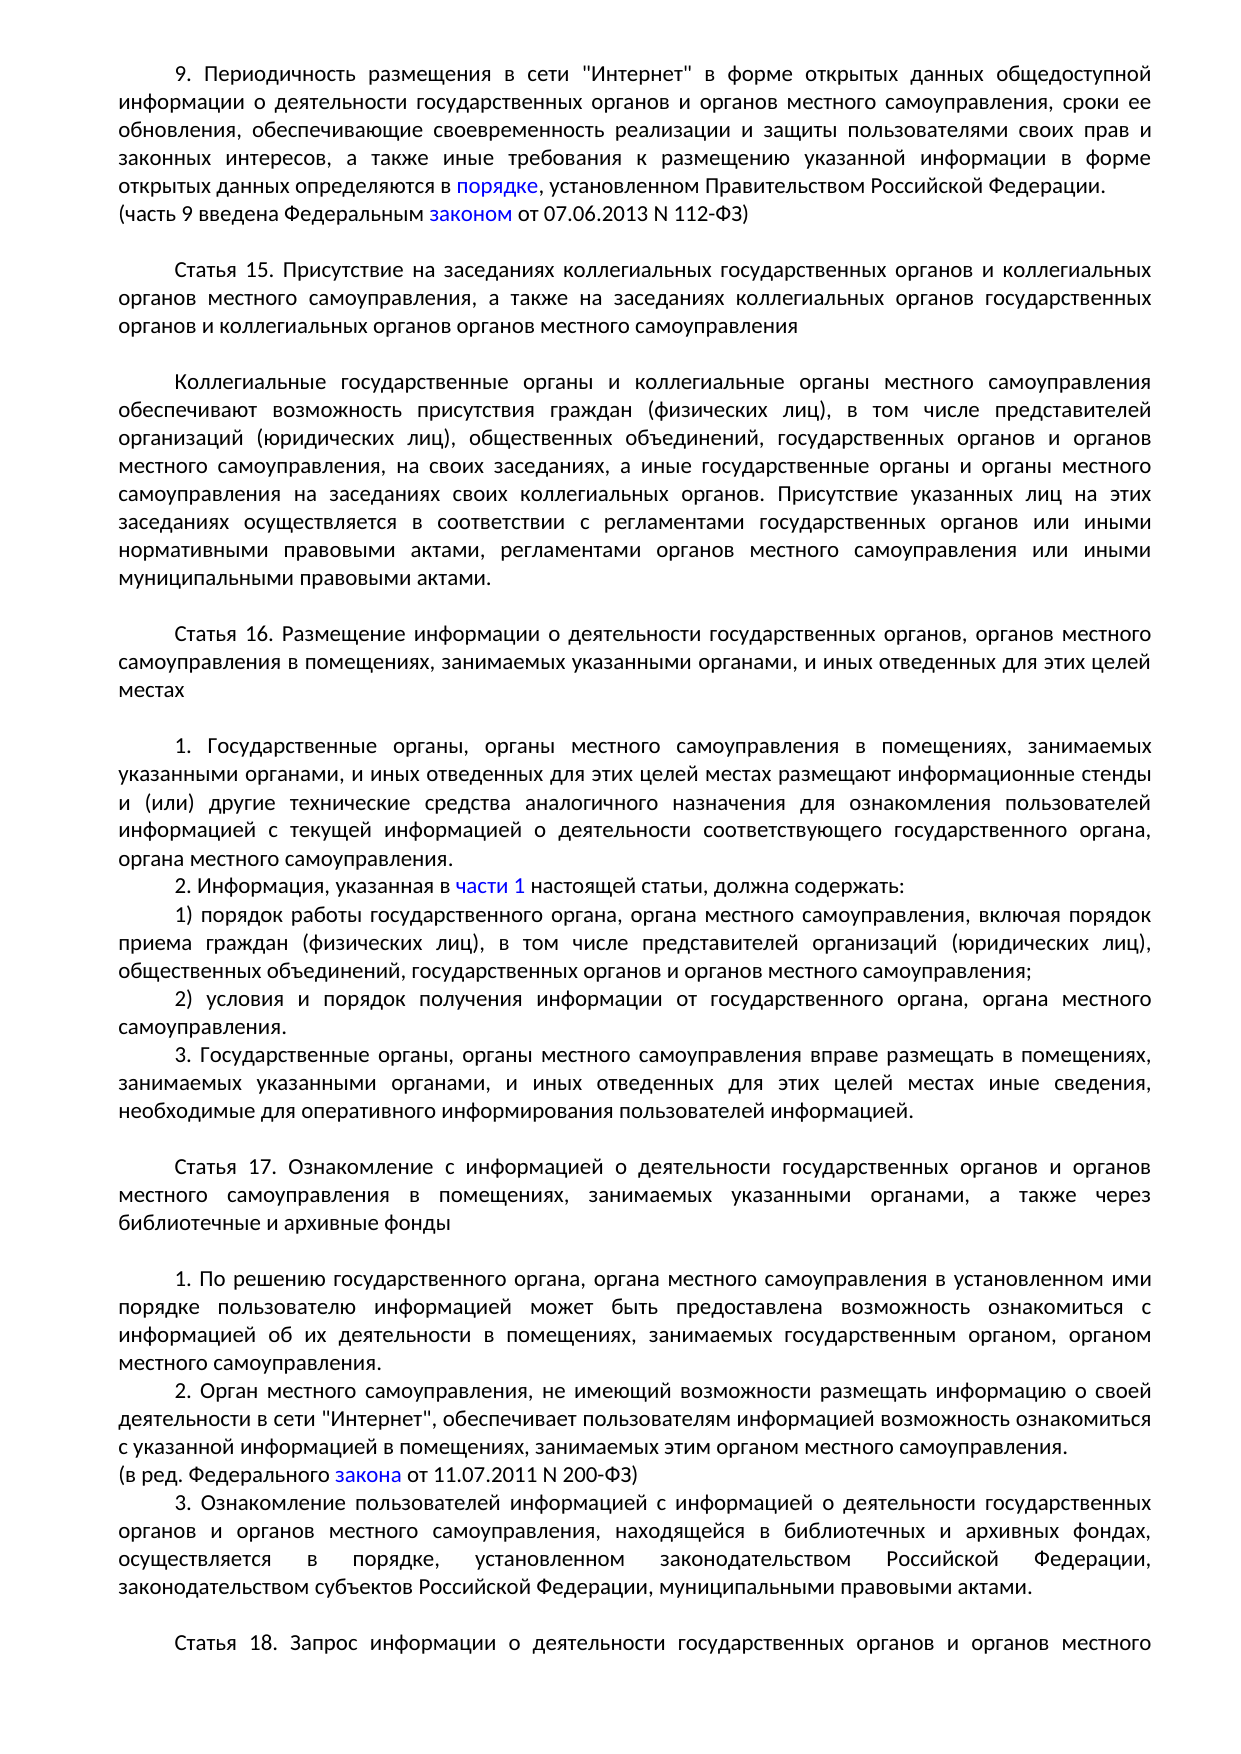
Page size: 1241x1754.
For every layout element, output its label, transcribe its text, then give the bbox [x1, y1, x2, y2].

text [118, 1628, 1152, 1656]
text 9. Периодичность размещения в сети "Интернет" в форме открытых данных общедоступной информации о деятельности государственных органов и органов местного самоуправления, сроки ее обновления, обеспечивающие своевременность реализации и защиты пользователями своих прав и законных интересов, а также иные требования к размещению указанной информации в форме открытых данных определяются в порядке, установленном Правительством Российской Федерации. [118, 59, 1152, 199]
text 2) условия и порядок получения информации от государственного органа, органа местного самоуправления. [118, 984, 1152, 1040]
text (в ред. Федерального закона от 11.07.2011 N 200-ФЗ) [118, 1460, 1152, 1488]
text 3. Ознакомление пользователей информацией с информацией о деятельности государственных органов и органов местного самоуправления, находящейся в библиотечных и архивных фондах, осуществляется в порядке, установленном законодательством Российской Федерации, законодательством субъектов Российской Федерации, муниципальными правовыми актами. [118, 1488, 1152, 1600]
text (часть 9 введена Федеральным законом от 07.06.2013 N 112-ФЗ) [118, 199, 1152, 227]
text 3. Государственные органы, органы местного самоуправления вправе размещать в помещениях, занимаемых указанными органами, и иных отведенных для этих целей местах иные сведения, необходимые для оперативного информирования пользователей информацией. [118, 1040, 1152, 1124]
text Статья 16. Размещение информации о деятельности государственных органов, органов местного самоуправления в помещениях, занимаемых указанными органами, и иных отведенных для этих целей местах [118, 619, 1152, 703]
text 2. Информация, указанная в части 1 настоящей статьи, должна содержать: [118, 872, 1152, 900]
text Статья 15. Присутствие на заседаниях коллегиальных государственных органов и коллегиальных органов местного самоуправления, а также на заседаниях коллегиальных органов государственных органов и коллегиальных органов органов местного самоуправления [118, 255, 1152, 339]
text Коллегиальные государственные органы и коллегиальные органы местного самоуправления обеспечивают возможность присутствия граждан (физических лиц), в том числе представителей организаций (юридических лиц), общественных объединений, государственных органов и органов местного самоуправления, на своих заседаниях, а иные государственные органы и органы местного самоуправления на заседаниях своих коллегиальных органов. Присутствие указанных лиц на этих заседаниях осуществляется в соответствии с регламентами государственных органов или иными нормативными правовыми актами, регламентами органов местного самоуправления или иными муниципальными правовыми актами. [118, 367, 1152, 591]
text 1. Государственные органы, органы местного самоуправления в помещениях, занимаемых указанными органами, и иных отведенных для этих целей местах размещают информационные стенды и (или) другие технические средства аналогичного назначения для ознакомления пользователей информацией с текущей информацией о деятельности соответствующего государственного органа, органа местного самоуправления. [118, 732, 1152, 872]
text 2. Орган местного самоуправления, не имеющий возможности размещать информацию о своей деятельности в сети "Интернет", обеспечивает пользователям информацией возможность ознакомиться с указанной информацией в помещениях, занимаемых этим органом местного самоуправления. [118, 1376, 1152, 1460]
text 1. По решению государственного органа, органа местного самоуправления в установленном ими порядке пользователю информацией может быть предоставлена возможность ознакомиться с информацией об их деятельности в помещениях, занимаемых государственным органом, органом местного самоуправления. [118, 1264, 1152, 1376]
text Статья 17. Ознакомление с информацией о деятельности государственных органов и органов местного самоуправления в помещениях, занимаемых указанными органами, а также через библиотечные и архивные фонды [118, 1152, 1152, 1236]
text 1) порядок работы государственного органа, органа местного самоуправления, включая порядок приема граждан (физических лиц), в том числе представителей организаций (юридических лиц), общественных объединений, государственных органов и органов местного самоуправления; [118, 900, 1152, 984]
